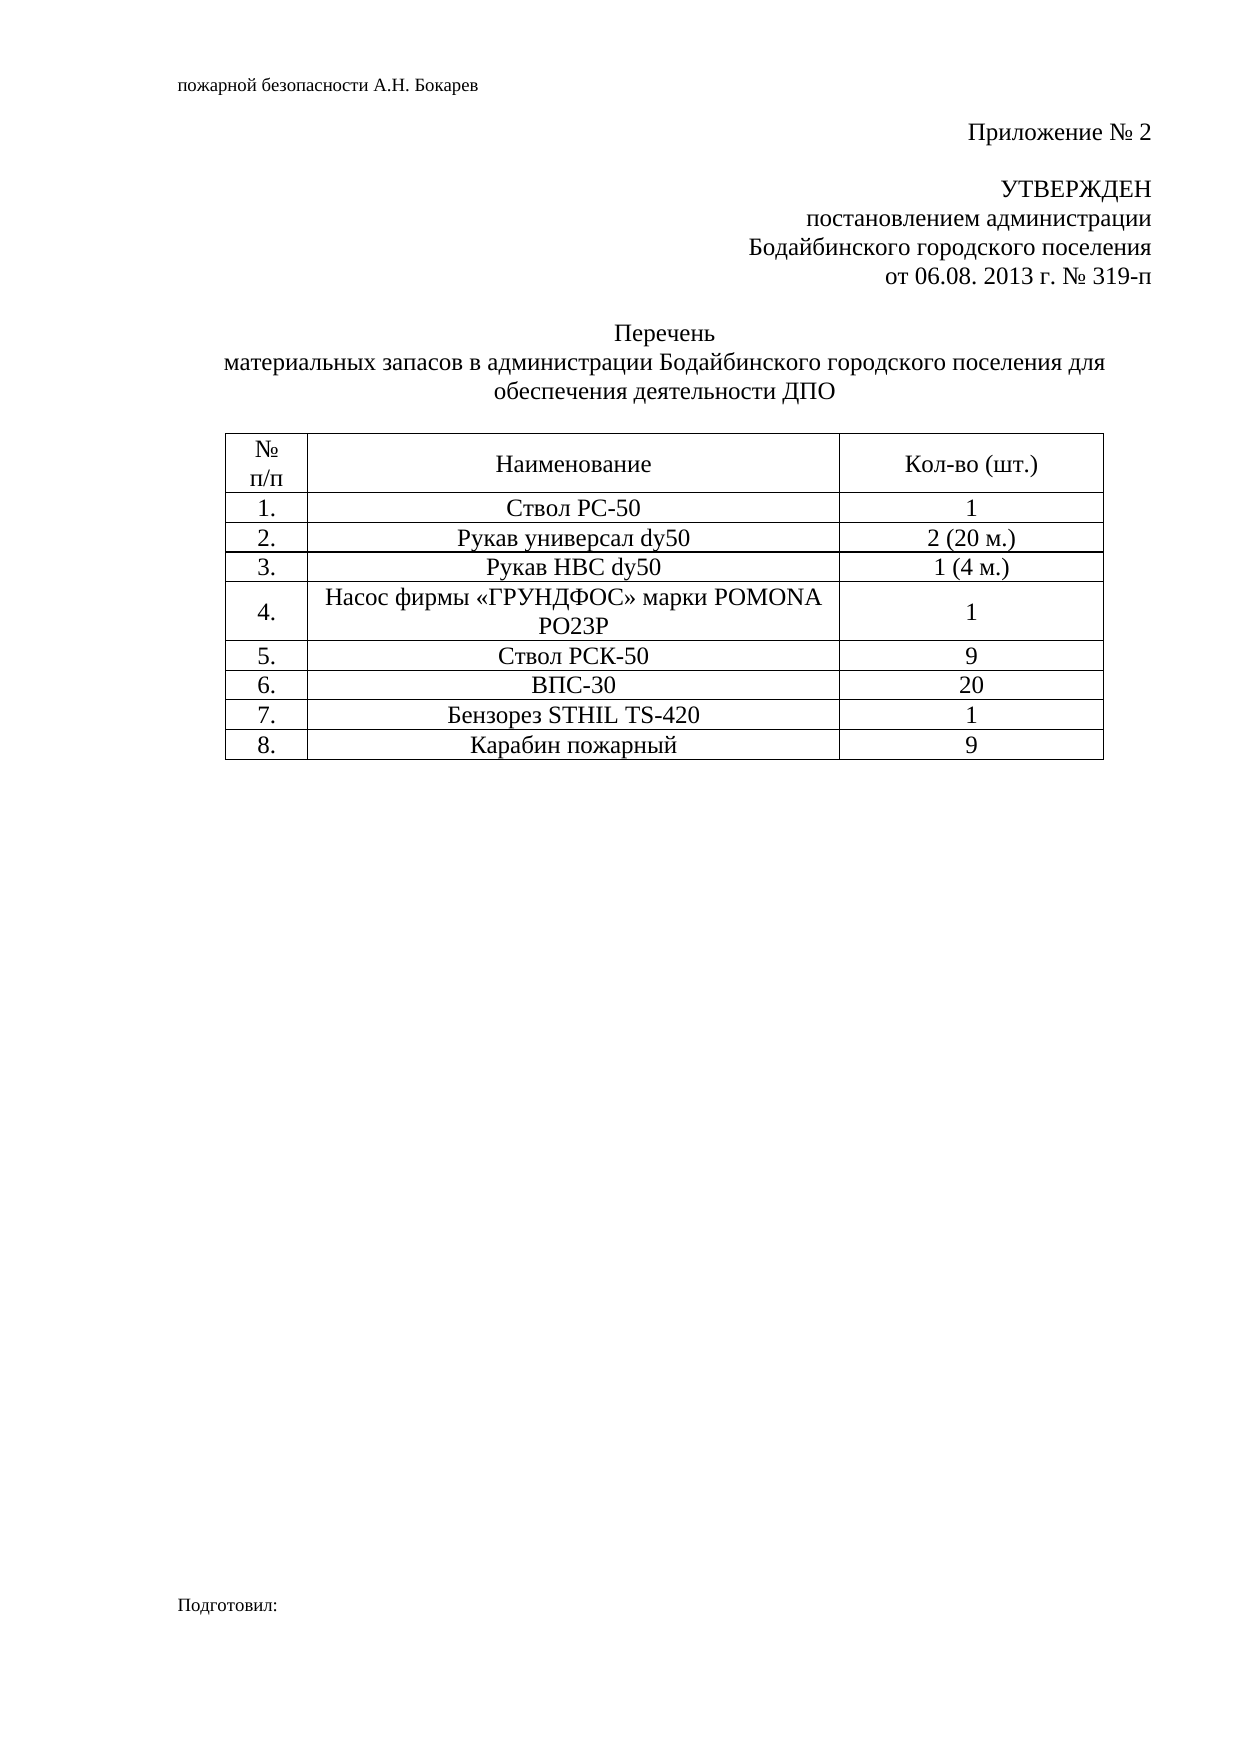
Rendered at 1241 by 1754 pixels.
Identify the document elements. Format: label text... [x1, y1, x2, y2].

text Подготовил: [177, 1594, 1152, 1615]
table_cell 1 [840, 700, 1103, 729]
table_cell 2 (20 м.) [840, 523, 1103, 551]
table_cell Рукав универсал dy50 [308, 523, 839, 551]
table_cell Рукав НВС dy50 [308, 553, 839, 581]
table_cell 1. [226, 493, 307, 522]
table_cell 9 [840, 730, 1103, 759]
table_cell 3. [226, 553, 307, 581]
table_cell 1 (4 м.) [840, 553, 1103, 581]
table_cell 5. [226, 641, 307, 669]
table_header Кол-во (шт.) [840, 434, 1103, 492]
text УТВЕРЖДЕН [693, 174, 1152, 203]
table_header Наименование [308, 434, 839, 492]
table_cell 8. [226, 730, 307, 759]
text от 06.08. 2013 г. № 319-п [177, 261, 1152, 289]
text Бодайбинского городского поселения [693, 232, 1152, 261]
text Перечень [177, 318, 1152, 347]
table_cell 7. [226, 700, 307, 729]
text постановлением администрации [693, 203, 1152, 232]
text материальных запасов в администрации Бодайбинского городского поселения для обеспечения деятельности ДПО [177, 347, 1152, 404]
table_cell 1 [840, 582, 1103, 640]
table_cell 20 [840, 671, 1103, 699]
table_header № п/п [226, 434, 307, 492]
table_cell 9 [840, 641, 1103, 669]
text пожарной безопасности А.Н. Бокарев [177, 74, 1152, 95]
table_cell Ствол РСК-50 [308, 641, 839, 669]
table_cell ВПС-30 [308, 671, 839, 699]
table_cell 6. [226, 671, 307, 699]
table_cell 4. [226, 582, 307, 640]
table_cell Карабин пожарный [308, 730, 839, 759]
text Приложение № 2 [693, 117, 1152, 146]
table_cell 1 [840, 493, 1103, 522]
table_cell 2. [226, 523, 307, 551]
table_cell Насос фирмы «ГРУНДФОС» марки POMONA PO23P [308, 582, 839, 640]
table_cell Бензорез STHIL TS-420 [308, 700, 839, 729]
table_cell Ствол РС-50 [308, 493, 839, 522]
